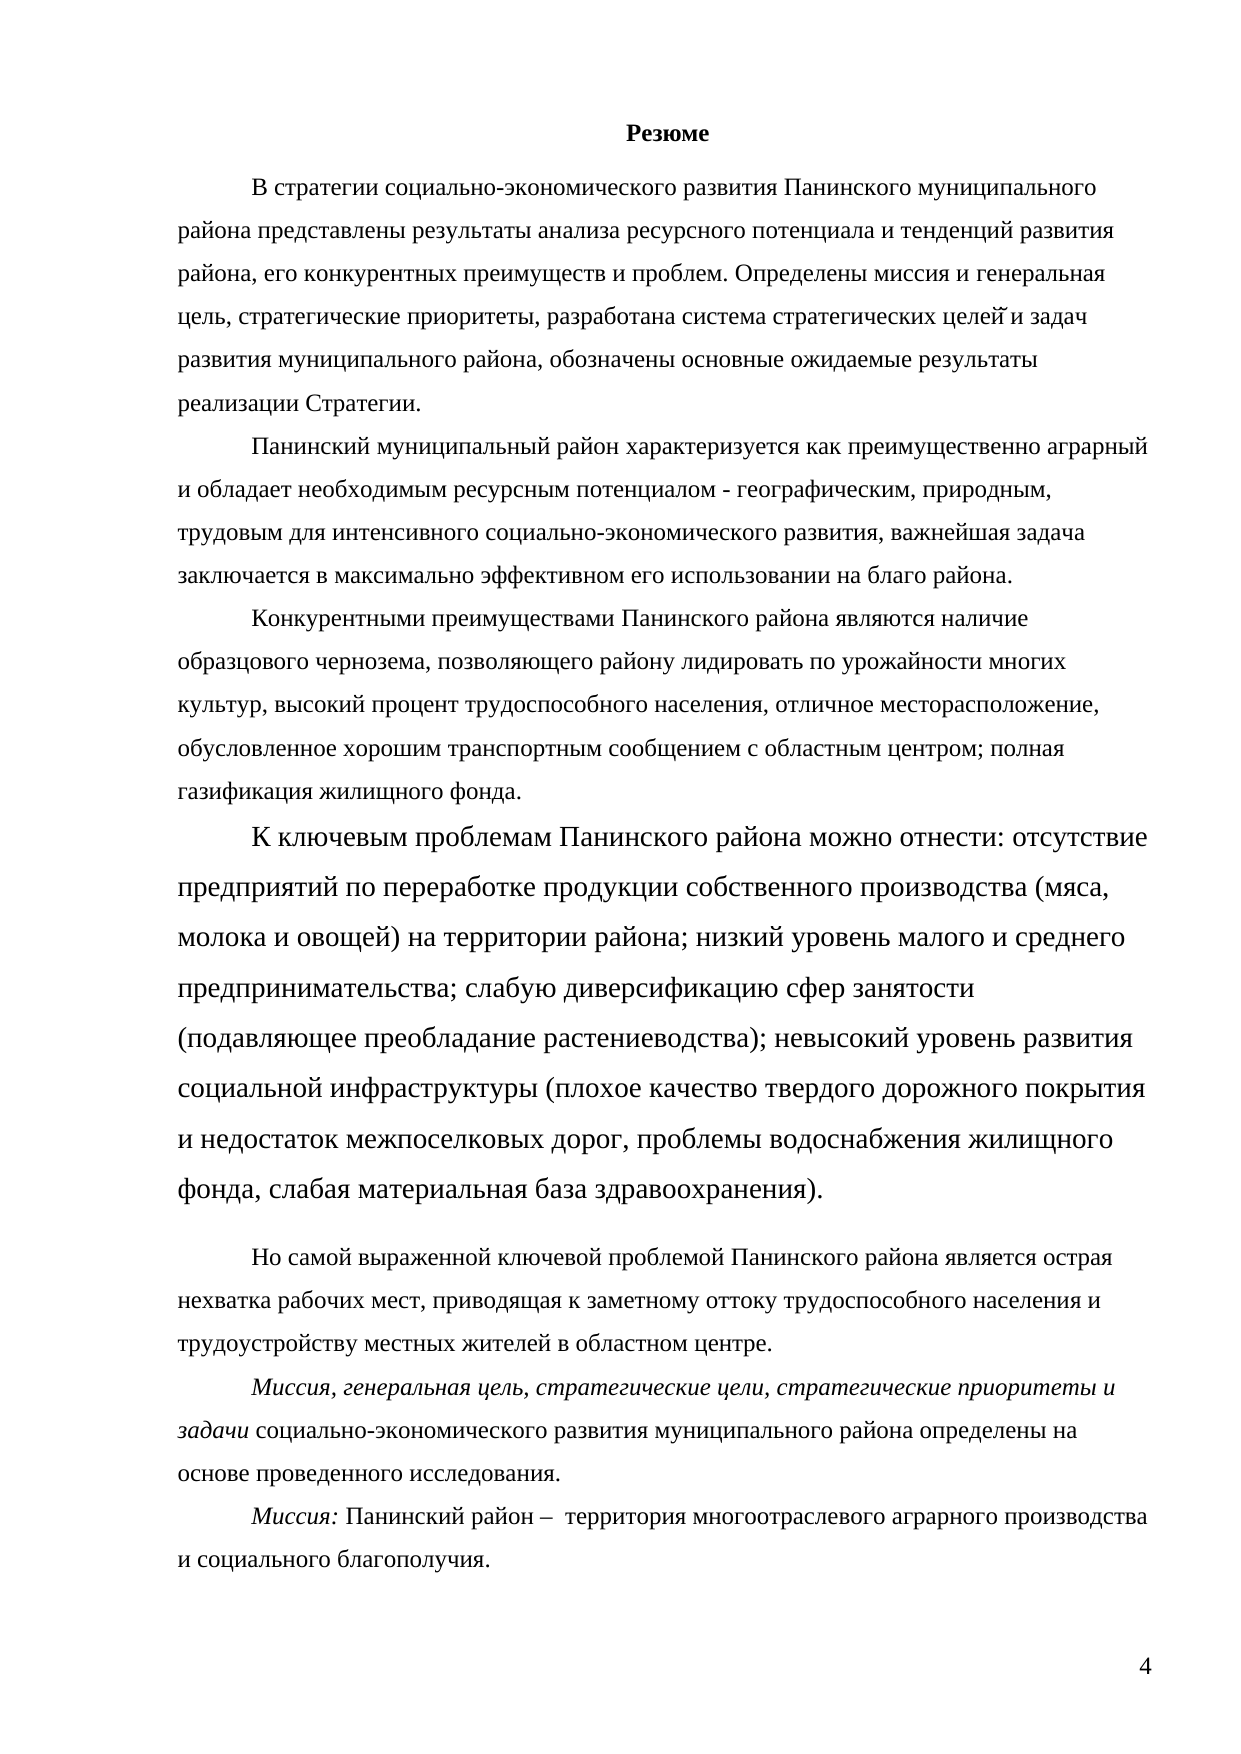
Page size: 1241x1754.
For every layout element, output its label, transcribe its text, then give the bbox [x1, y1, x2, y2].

list К ключевым проблемам Панинского района можно отнести: отсутствие предприятий по переработке продукции собственного производства (мяса, молока и овощей) на территории района; низкий уровень малого и среднего предпринимательства; слабую диверсификацию сфер занятости (подавляющее преобладание растениеводства); невысокий уровень развития социальной инфраструктуры (плохое качество твердого дорожного покрытия и недостаток межпоселковых дорог, проблемы водоснабжения жилищного фонда, слабая материальная база здравоохранения). [177, 819, 1152, 1204]
text Конкурентными преимуществами Панинского района являются наличие образцового чернозема, позволяющего району лидировать по урожайности многих культур, высокий процент трудоспособного населения, отличное месторасположение, обусловленное хорошим транспортным сообщением с областным центром; полная газификация жилищного фонда. [177, 603, 1152, 804]
text Миссия, генеральная цель, стратегические цели, cтратегические приоритеты и задачи социально-экономического развития муниципального района определены на основе проведенного исследования. [177, 1372, 1152, 1487]
text Резюме [177, 118, 1152, 147]
text Панинский муниципальный район характеризуется как преимущественно аграрный и обладает необходимым ресурсным потенциалом - географическим, природным, трудовым для интенсивного социально-экономического развития, важнейшая задача заключается в максимально эффективном его использовании на благо района. [177, 431, 1152, 589]
text Миссия: Панинский район – территория многоотраслевого аграрного производства и социального благополучия. [177, 1501, 1152, 1573]
text Но самой выраженной ключевой проблемой Панинского района является острая нехватка рабочих мест, приводящая к заметному оттоку трудоспособного населения и трудоустройству местных жителей в областном центре. [177, 1242, 1152, 1357]
text В стратегии социально-экономического развития Панинского муниципального района представлены результаты анализа ресурсного потенциала и тенденций развития района, его конкурентных преимуществ и проблем. Определены миссия и генеральная цель, стратегические приоритеты, разработана система стратегических целей̆ и задач развития муниципального района, обозначены основные ожидаемые результаты реализации Стратегии. [177, 172, 1152, 416]
